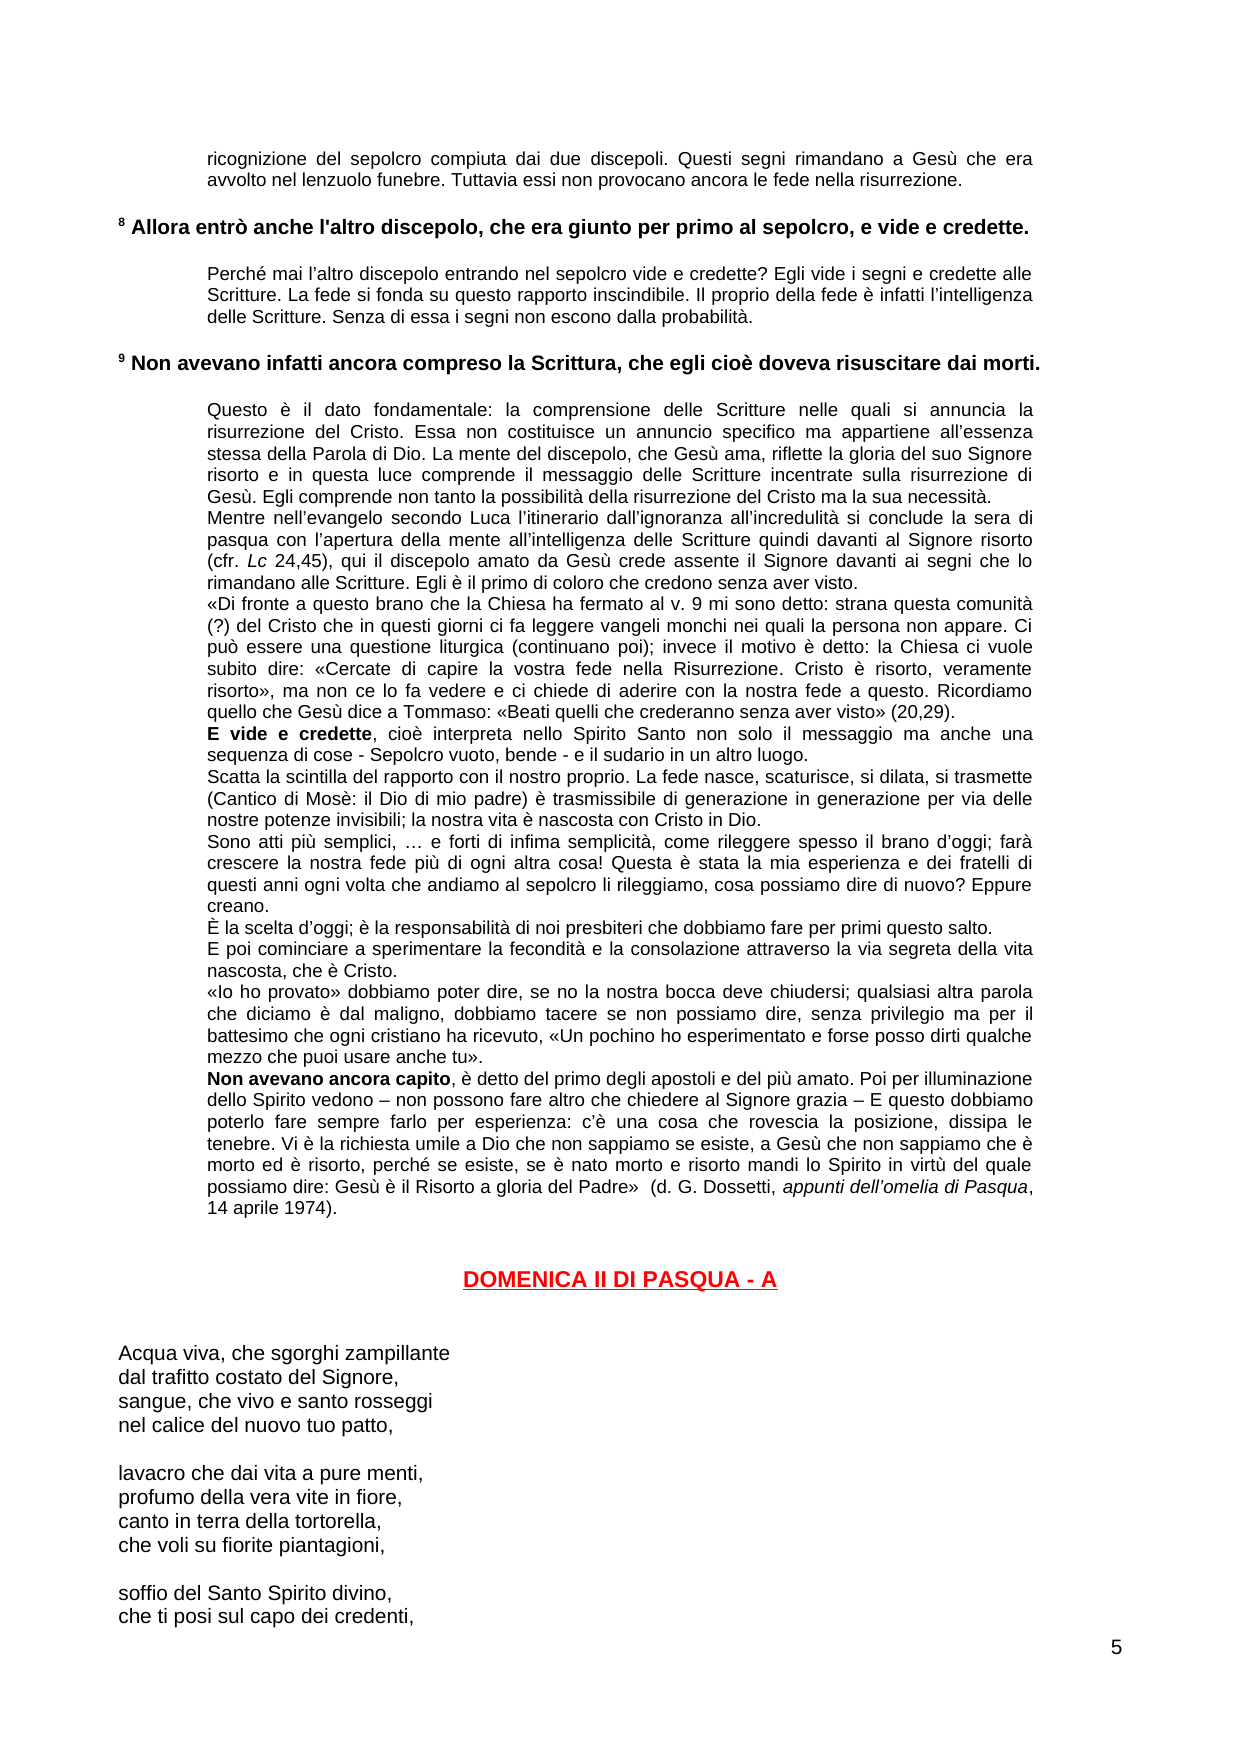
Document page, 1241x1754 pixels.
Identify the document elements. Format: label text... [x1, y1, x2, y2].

text Mentre nell’evangelo secondo Luca l’itinerario dall’ignoranza all’incredulità si conclude la sera di pasqua con l’apertura della mente all’intelligenza delle Scritture quindi davanti al Signore risorto (cfr. Lc 24,45), qui il discepolo amato da Gesù crede assente il Signore davanti ai segni che lo rimandano alle Scritture. Egli è il primo di coloro che credono senza aver visto. [207, 507, 1033, 593]
text Non avevano ancora capito, è detto del primo degli apostoli e del più amato. Poi per illuminazione dello Spirito vedono – non possono fare altro che chiedere al Signore grazia – E questo dobbiamo poterlo fare sempre farlo per esperienza: c’è una cosa che rovescia la posizione, dissipa le tenebre. Vi è la richiesta umile a Dio che non sappiamo se esiste, a Gesù che non sappiamo che è morto ed è risorto, perché se esiste, se è nato morto e risorto mandi lo Spirito in virtù del quale possiamo dire: Gesù è il Risorto a gloria del Padre» (d. G. Dossetti, appunti dell’omelia di Pasqua, 14 aprile 1974). [207, 1068, 1033, 1218]
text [207, 148, 1033, 191]
text canto in terra della tortorella, [118, 1508, 1122, 1532]
text 8 Allora entrò anche l'altro discepolo, che era giunto per primo al sepolcro, e vide e credette. [118, 215, 1122, 239]
text Scatta la scintilla del rapporto con il nostro proprio. La fede nasce, scaturisce, si dilata, si trasmette (Cantico di Mosè: il Dio di mio padre) è trasmissibile di generazione in generazione per via delle nostre potenze invisibili; la nostra vita è nascosta con Cristo in Dio. [207, 766, 1033, 830]
text Perché mai l’altro discepolo entrando nel sepolcro vide e credette? Egli vide i segni e credette alle Scritture. La fede si fonda su questo rapporto inscindibile. Il proprio della fede è infatti l’intelligenza delle Scritture. Senza di essa i segni non escono dalla probabilità. [207, 263, 1033, 327]
text E poi cominciare a sperimentare la fecondità e la consolazione attraverso la via segreta della vita nascosta, che è Cristo. [207, 938, 1033, 981]
text È la scelta d’oggi; è la responsabilità di noi presbiteri che dobbiamo fare per primi questo salto. [207, 917, 1033, 938]
text nel calice del nuovo tuo patto, [118, 1413, 1122, 1437]
text sangue, che vivo e santo rosseggi [118, 1389, 1122, 1413]
text Sono atti più semplici, … e forti di infima semplicità, come rileggere spesso il brano d’oggi; farà crescere la nostra fede più di ogni altra cosa! Questa è stata la mia esperienza e dei fratelli di questi anni ogni volta che andiamo al sepolcro li rileggiamo, cosa possiamo dire di nuovo? Eppure creano. [207, 830, 1033, 917]
text Acqua viva, che sgorghi zampillante [118, 1341, 1122, 1365]
text profumo della vera vite in fiore, [118, 1484, 1122, 1508]
text 9 Non avevano infatti ancora compreso la Scrittura, che egli cioè doveva risuscitare dai morti. [118, 351, 1122, 375]
text DOMENICA II DI PASQUA - A [118, 1266, 1122, 1293]
text «Di fronte a questo brano che la Chiesa ha fermato al v. 9 mi sono detto: strana questa comunità (?) del Cristo che in questi giorni ci fa leggere vangeli monchi nei quali la persona non appare. Ci può essere una questione liturgica (continuano poi); invece il motivo è detto: la Chiesa ci vuole subito dire: «Cercate di capire la vostra fede nella Risurrezione. Cristo è risorto, veramente risorto», ma non ce lo fa vedere e ci chiede di aderire con la nostra fede a questo. Ricordiamo quello che Gesù dice a Tommaso: «Beati quelli che crederanno senza aver visto» (20,29). [207, 593, 1033, 723]
text soffio del Santo Spirito divino, [118, 1580, 1122, 1604]
text Questo è il dato fondamentale: la comprensione delle Scritture nelle quali si annuncia la risurrezione del Cristo. Essa non costituisce un annuncio specifico ma appartiene all’essenza stessa della Parola di Dio. La mente del discepolo, che Gesù ama, riflette la gloria del suo Signore risorto e in questa luce comprende il messaggio delle Scritture incentrate sulla risurrezione di Gesù. Egli comprende non tanto la possibilità della risurrezione del Cristo ma la sua necessità. [207, 399, 1033, 507]
text che voli su fiorite piantagioni, [118, 1532, 1122, 1556]
text «Io ho provato» dobbiamo poter dire, se no la nostra bocca deve chiudersi; qualsiasi altra parola che diciamo è dal maligno, dobbiamo tacere se non possiamo dire, senza privilegio ma per il battesimo che ogni cristiano ha ricevuto, «Un pochino ho esperimentato e forse posso dirti qualche mezzo che puoi usare anche tu». [207, 981, 1033, 1068]
text lavacro che dai vita a pure menti, [118, 1461, 1122, 1484]
text che ti posi sul capo dei credenti, [118, 1604, 1122, 1628]
text E vide e credette, cioè interpreta nello Spirito Santo non solo il messaggio ma anche una sequenza di cose - Sepolcro vuoto, bende - e il sudario in un altro luogo. [207, 723, 1033, 766]
text dal trafitto costato del Signore, [118, 1365, 1122, 1389]
